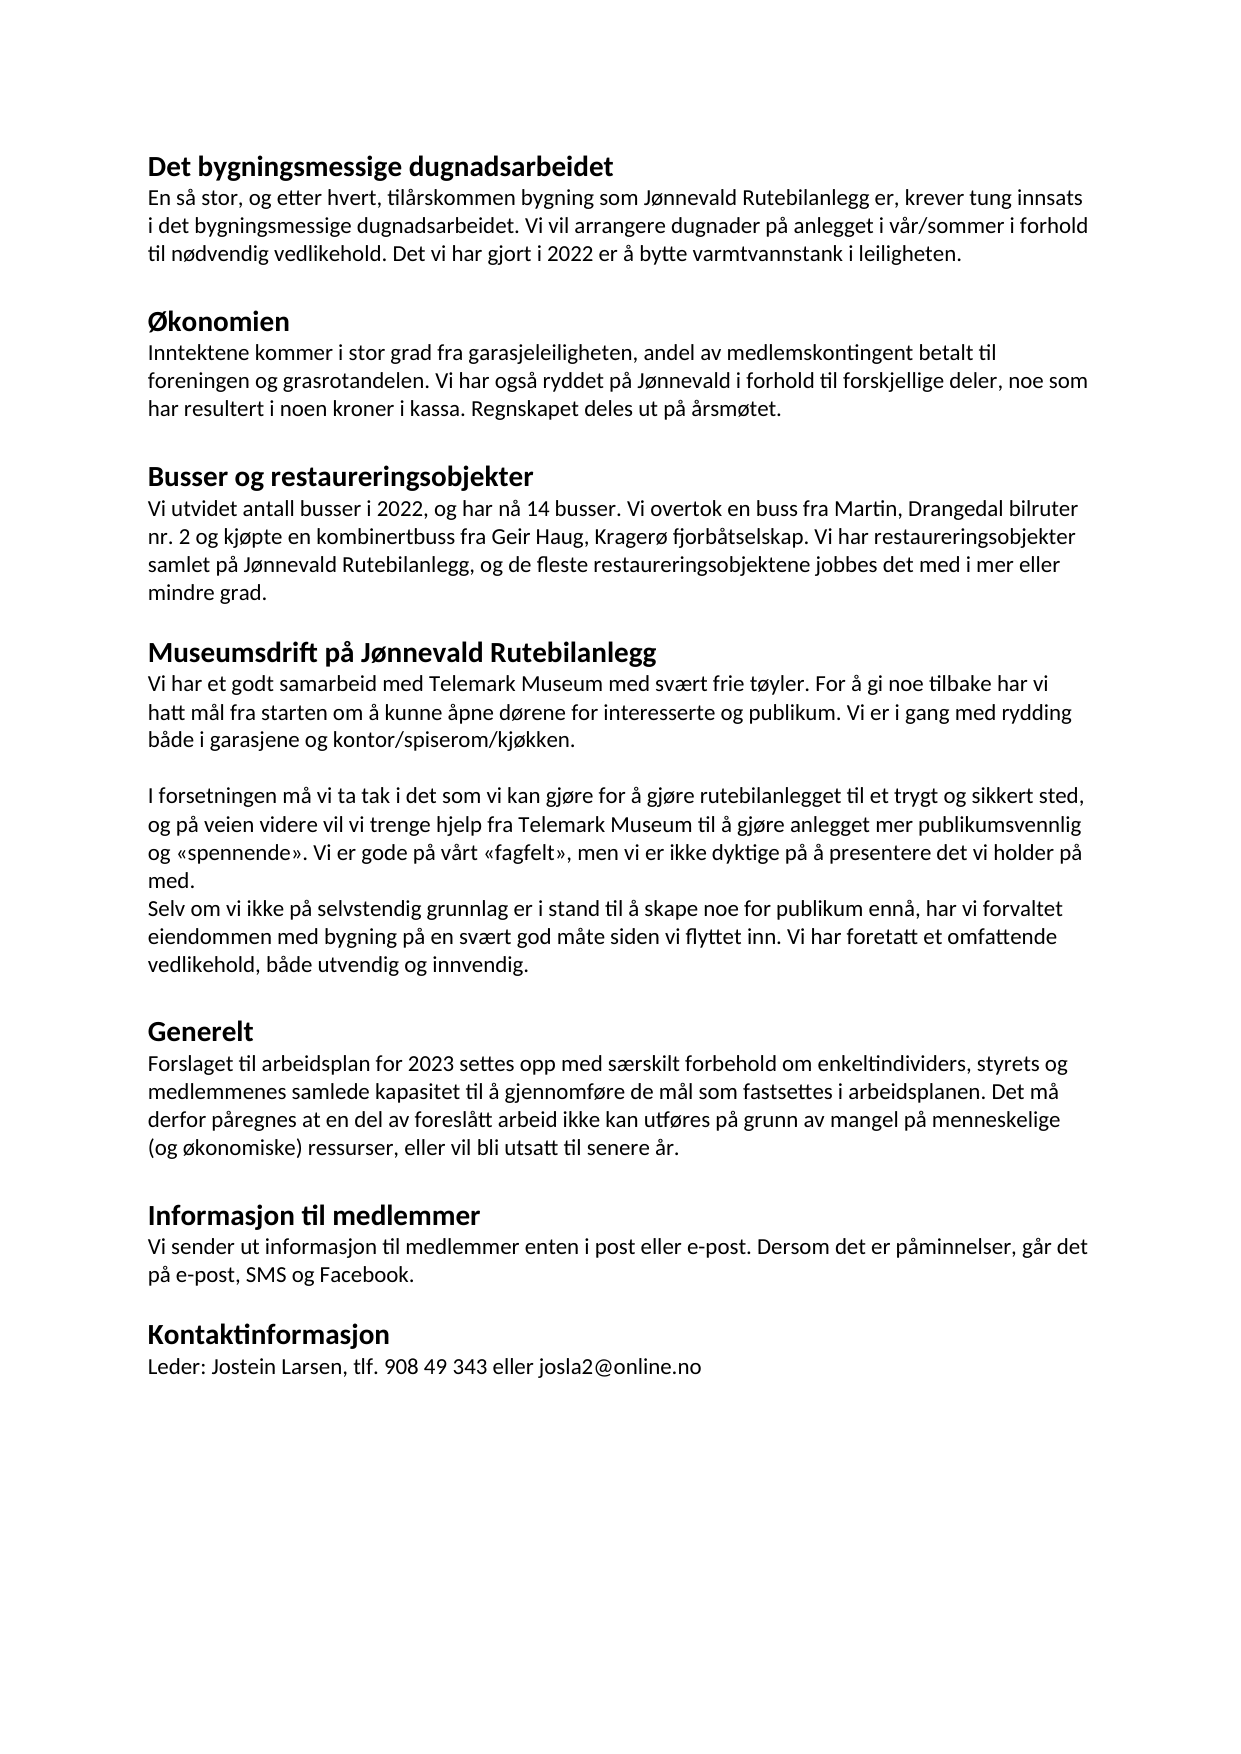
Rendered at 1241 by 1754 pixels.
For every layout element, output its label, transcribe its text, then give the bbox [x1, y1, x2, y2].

text I forsetningen må vi ta tak i det som vi kan gjøre for å gjøre rutebilanlegget til et trygt og sikkert sted, og på veien videre vil vi trenge hjelp fra Telemark Museum til å gjøre anlegget mer publikumsvennlig og «spennende». Vi er gode på vårt «fagfelt», men vi er ikke dyktige på å presentere det vi holder på med. [148, 782, 1093, 894]
text En så stor, og etter hvert, tilårskommen bygning som Jønnevald Rutebilanlegg er, krever tung innsats i det bygningsmessige dugnadsarbeidet. Vi vil arrangere dugnader på anlegget i vår/sommer i forhold til nødvendig vedlikehold. Det vi har gjort i 2022 er å bytte varmtvannstank i leiligheten. [148, 183, 1093, 267]
text Leder: Jostein Larsen, tlf. 908 49 343 eller josla2@online.no [148, 1352, 1093, 1380]
text Vi har et godt samarbeid med Telemark Museum med svært frie tøyler. For å gi noe tilbake har vi hatt mål fra starten om å kunne åpne dørene for interesserte og publikum. Vi er i gang med rydding både i garasjene og kontor/spiserom/kjøkken. [148, 669, 1093, 754]
text Vi sender ut informasjon til medlemmer enten i post eller e-post. Dersom det er påminnelser, går det på e-post, SMS og Facebook. [148, 1232, 1093, 1288]
text Busser og restaureringsobjekter [148, 458, 1093, 494]
text Vi utvidet antall busser i 2022, og har nå 14 busser. Vi overtok en buss fra Martin, Drangedal bilruter nr. 2 og kjøpte en kombinertbuss fra Geir Haug, Kragerø fjorbåtselskap. Vi har restaureringsobjekter samlet på Jønnevald Rutebilanlegg, og de fleste restaureringsobjektene jobbes det med i mer eller mindre grad. [148, 494, 1093, 606]
text Kontaktinformasjon [148, 1316, 1093, 1352]
text Selv om vi ikke på selvstendig grunnlag er i stand til å skape noe for publikum ennå, har vi forvaltet eiendommen med bygning på en svært god måte siden vi flyttet inn. Vi har foretatt et omfattende vedlikehold, både utvendig og innvendig. [148, 894, 1093, 978]
text Inntektene kommer i stor grad fra garasjeleiligheten, andel av medlemskontingent betalt til foreningen og grasrotandelen. Vi har også ryddet på Jønnevald i forhold til forskjellige deler, noe som har resultert i noen kroner i kassa. Regnskapet deles ut på årsmøtet. [148, 338, 1093, 423]
text Informasjon til medlemmer [148, 1197, 1093, 1232]
text Museumsdrift på Jønnevald Rutebilanlegg [148, 634, 1093, 669]
text Forslaget til arbeidsplan for 2023 settes opp med særskilt forbehold om enkeltindividers, styrets og medlemmenes samlede kapasitet til å gjennomføre de mål som fastsettes i arbeidsplanen. Det må derfor påregnes at en del av foreslått arbeid ikke kan utføres på grunn av mangel på menneskelige (og økonomiske) ressurser, eller vil bli utsatt til senere år. [148, 1049, 1093, 1161]
text Det bygningsmessige dugnadsarbeidet [148, 148, 1093, 183]
text Økonomien [148, 303, 1093, 338]
text Generelt [148, 1013, 1093, 1049]
